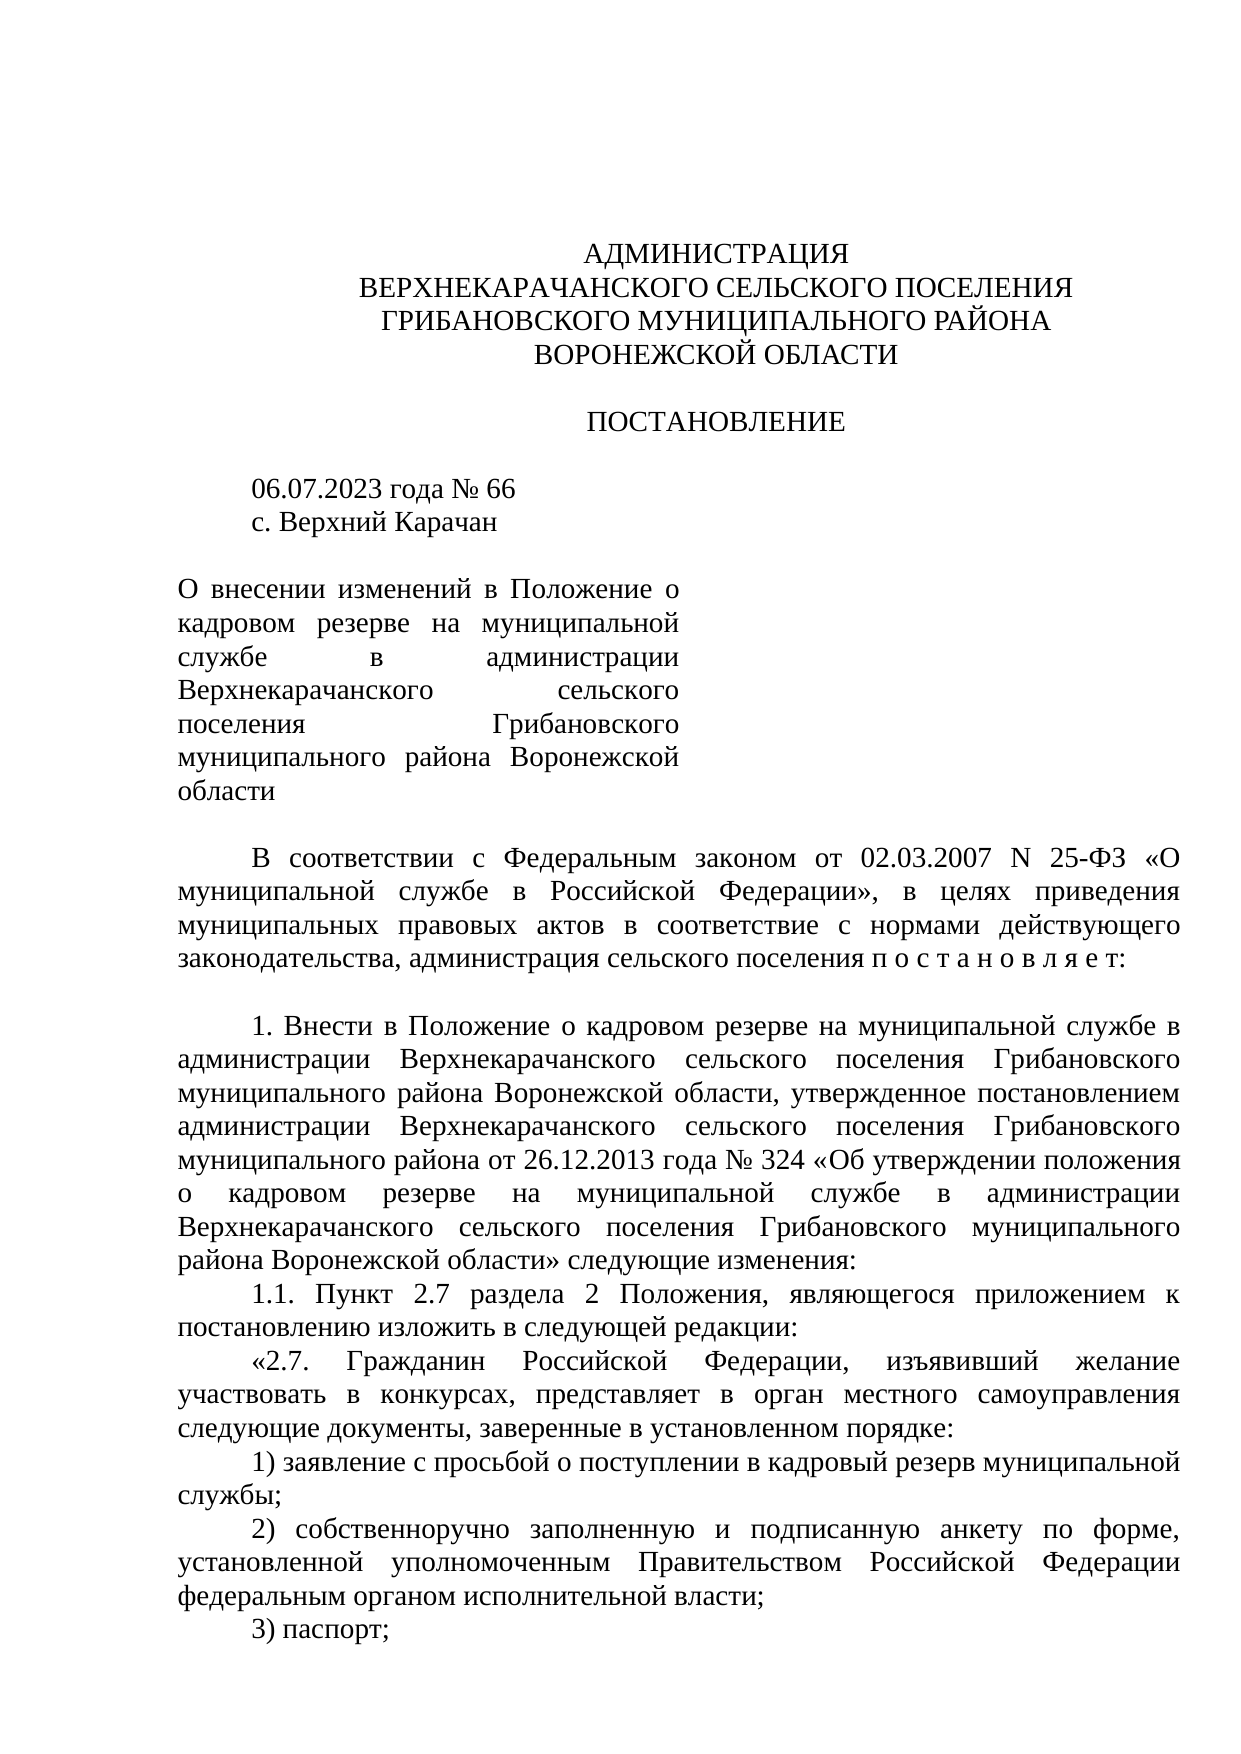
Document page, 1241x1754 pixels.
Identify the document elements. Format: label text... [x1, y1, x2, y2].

text 3) паспорт; [177, 1611, 1181, 1645]
text с. Верхний Карачан [177, 504, 1181, 538]
text 1) заявление с просьбой о поступлении в кадровый резерв муниципальной службы; [177, 1444, 1181, 1511]
text «2.7. Гражданин Российской Федерации, изъявивший желание участвовать в конкурсах, представляет в орган местного самоуправления следующие документы, заверенные в установленном порядке: [177, 1343, 1181, 1444]
text 1.1. Пункт 2.7 раздела 2 Положения, являющегося приложением к постановлению изложить в следующей редакции: [177, 1276, 1181, 1343]
subtitle Грибановского МУНИЦИПАЛЬНОГО района [177, 303, 1181, 337]
subtitle ВЕРХНЕКАРАЧАНСКОГО СЕЛЬСКОГО ПОСЕЛЕНИЯ [177, 270, 1181, 303]
subtitle Воронежской области [177, 337, 1181, 370]
text В соответствии с Федеральным законом от 02.03.2007 N 25-ФЗ «О муниципальной службе в Российской Федерации», в целях приведения муниципальных правовых актов в соответствие с нормами действующего законодательства, администрация сельского поселения п о с т а н о в л я е т: [177, 840, 1181, 974]
text 06.07.2023 года № 66 [177, 471, 1181, 504]
text АДМИНИСТРАЦИЯ [177, 236, 1181, 270]
text 2) собственноручно заполненную и подписанную анкету по форме, установленной уполномоченным Правительством Российской Федерации федеральным органом исполнительной власти; [177, 1511, 1181, 1611]
text 1. Внести в Положение о кадровом резерве на муниципальной службе в администрации Верхнекарачанского сельского поселения Грибановского муниципального района Воронежской области, утвержденное постановлением администрации Верхнекарачанского сельского поселения Грибановского муниципального района от 26.12.2013 года № 324 «Об утверждении положения о кадровом резерве на муниципальной службе в администрации Верхнекарачанского сельского поселения Грибановского муниципального района Воронежской области» следующие изменения: [177, 1008, 1181, 1276]
text О внесении изменений в Положение о кадровом резерве на муниципальной службе в администрации Верхнекарачанского сельского поселения Грибановского муниципального района Воронежской области [177, 572, 679, 806]
text ПОСТАНОВЛЕНИЕ [177, 404, 1181, 437]
